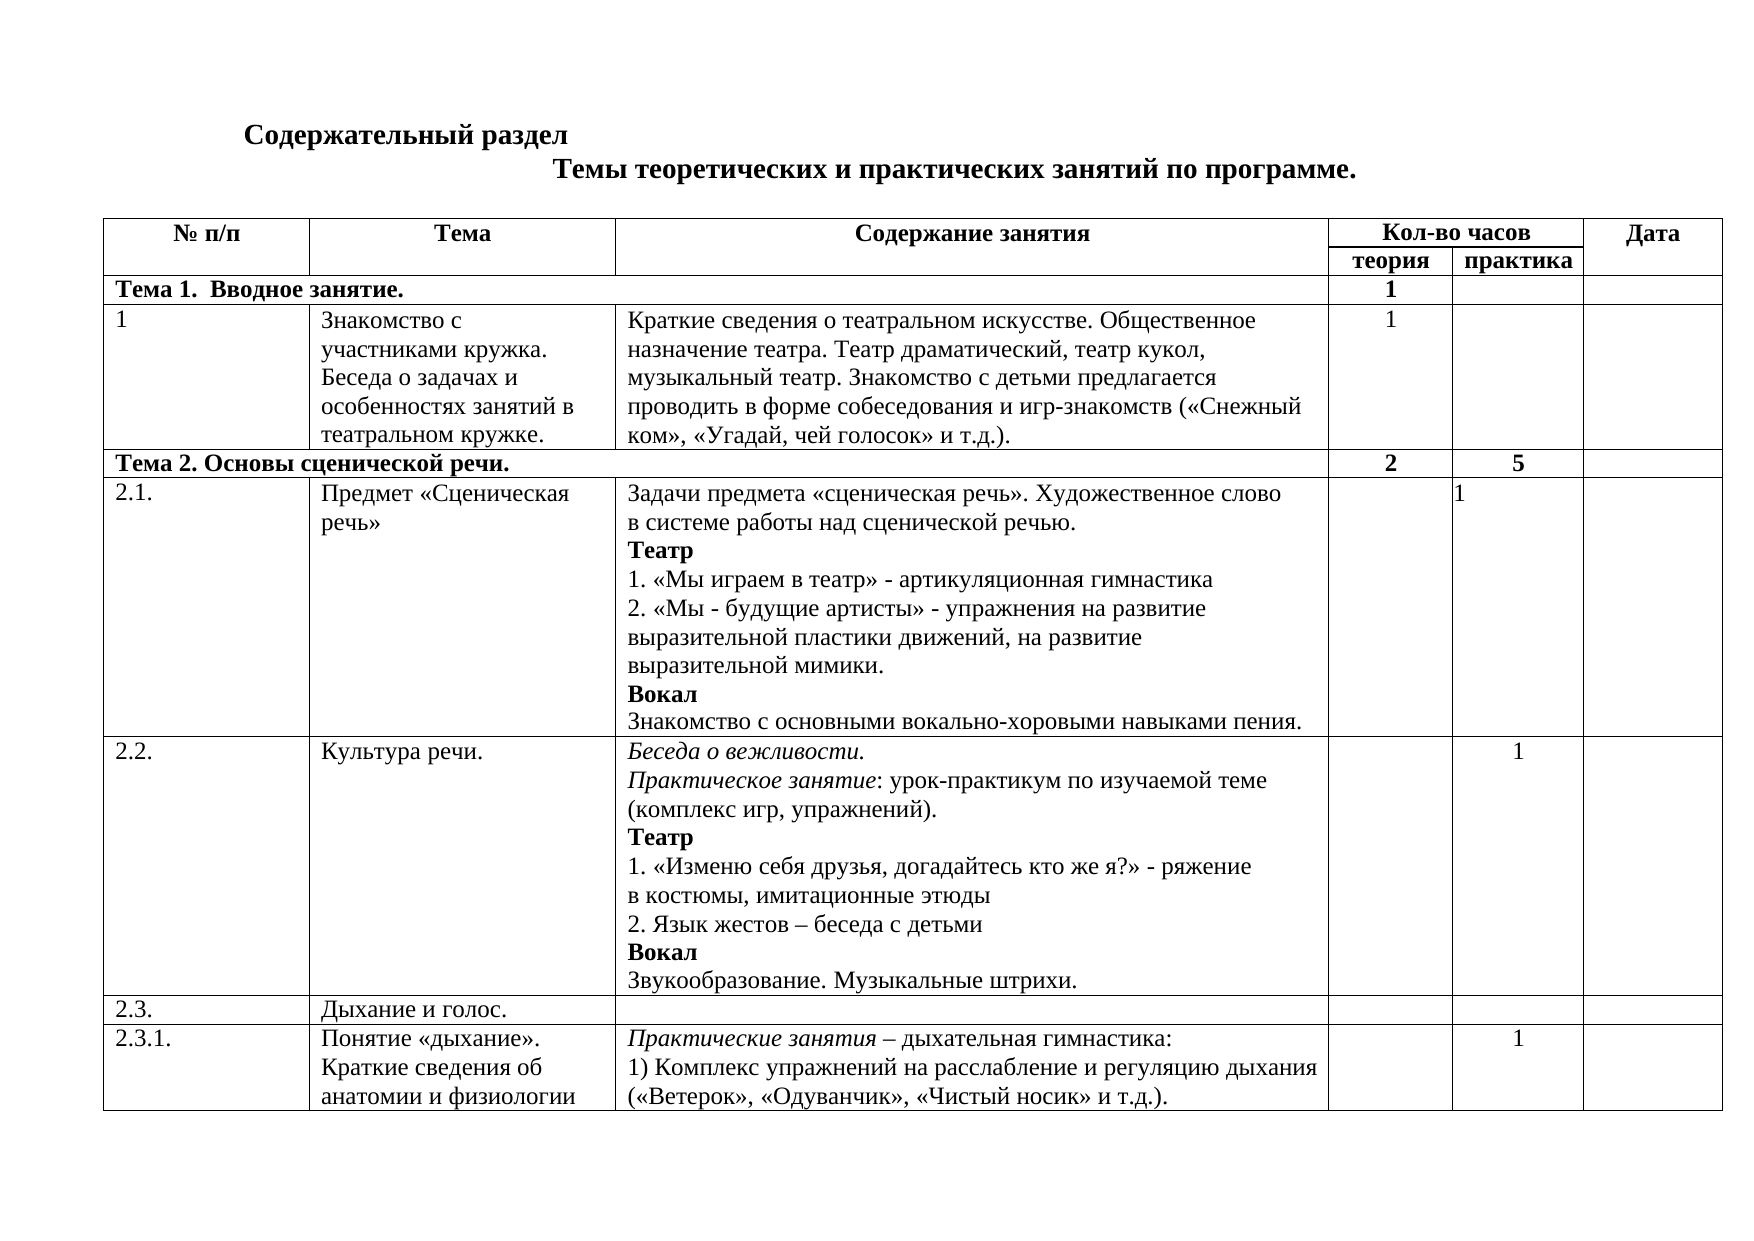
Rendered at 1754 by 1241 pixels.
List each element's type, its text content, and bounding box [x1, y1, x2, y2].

table_cell [1584, 305, 1722, 449]
table_cell 1 [1329, 305, 1452, 449]
table_cell 1 [1453, 1025, 1583, 1110]
table_cell Задачи предмета «сценическая речь». Художественное слово в системе работы над сценической речью. Театр «Мы играем в театр» - артикуляционная гимнастика «Мы - будущие артисты» - упражнения на развитие выразительной пластики движений, на развитие выразительной мимики. Вокал Знакомство с основными вокально-хоровыми навыками пения. [616, 478, 1328, 736]
table_cell 2 [1329, 450, 1452, 477]
table_cell Практические занятия – дыхательная гимнастика: 1) Комплекс упражнений на расслабление и регуляцию дыхания («Ветерок», «Одуванчик», «Чистый носик» и т.д.). [616, 1025, 1328, 1110]
table_cell [1453, 276, 1583, 304]
table_header Кол-во часов [1329, 219, 1583, 246]
table_cell [616, 996, 1328, 1024]
table_cell Культура речи. [310, 737, 615, 995]
table_cell 5 [1453, 450, 1583, 477]
table_cell теория [1329, 248, 1452, 275]
table_cell [1584, 996, 1722, 1024]
table_cell [1584, 450, 1722, 477]
text Содержательный раздел [243, 117, 1735, 151]
table_cell 1 [104, 305, 309, 449]
table_cell 2.1. [104, 478, 309, 736]
table_cell [1329, 478, 1452, 736]
table_header Содержание занятия [616, 219, 1328, 275]
table_cell Предмет «Сценическая речь» [310, 478, 615, 736]
table_cell 1 [1453, 478, 1583, 736]
table_header № п/п [104, 219, 309, 275]
table_cell 1 [1453, 737, 1583, 995]
table_cell [1453, 305, 1583, 449]
table_cell [1329, 996, 1452, 1024]
table_cell [1584, 276, 1722, 304]
table_cell [1584, 478, 1722, 736]
table_cell практика [1453, 248, 1583, 275]
table_cell [1584, 1025, 1722, 1110]
table_cell [1584, 737, 1722, 995]
table_cell 2.3.1. [104, 1025, 309, 1110]
table_header Тема [310, 219, 615, 275]
table_cell 1 [1329, 276, 1452, 304]
subtitle Темы теоретических и практических занятий по программе. [552, 151, 1735, 184]
table_cell 2.3. [104, 996, 309, 1024]
table_cell 2.2. [104, 737, 309, 995]
table_cell [1453, 996, 1583, 1024]
table_cell [1329, 737, 1452, 995]
table_cell Тема 1. Вводное занятие. [104, 276, 1328, 304]
table_cell Понятие «дыхание». Краткие сведения об анатомии и физиологии [310, 1025, 615, 1110]
table_cell Дыхание и голос. [310, 996, 615, 1024]
table_cell Тема 2. Основы сценической речи. [104, 450, 1328, 477]
table_cell Краткие сведения о театральном искусстве. Общественное назначение театра. Театр драматический, театр кукол, музыкальный театр. Знакомство с детьми предлагается проводить в форме собеседования и игр-знакомств («Снежный ком», «Угадай, чей голосок» и т.д.). [616, 305, 1328, 449]
table_cell Знакомство с участниками кружка. Беседа о задачах и особенностях занятий в театральном кружке. [310, 305, 615, 449]
table_cell [1329, 1025, 1452, 1110]
table_cell Беседа о вежливости. Практическое занятие: урок-практикум по изучаемой теме (комплекс игр, упражнений). Театр «Изменю себя друзья, догадайтесь кто же я?» - ряжение в костюмы, имитационные этюды Язык жестов – беседа с детьми Вокал Звукообразование. Музыкальные штрихи. [616, 737, 1328, 995]
table_header Дата [1584, 219, 1722, 275]
